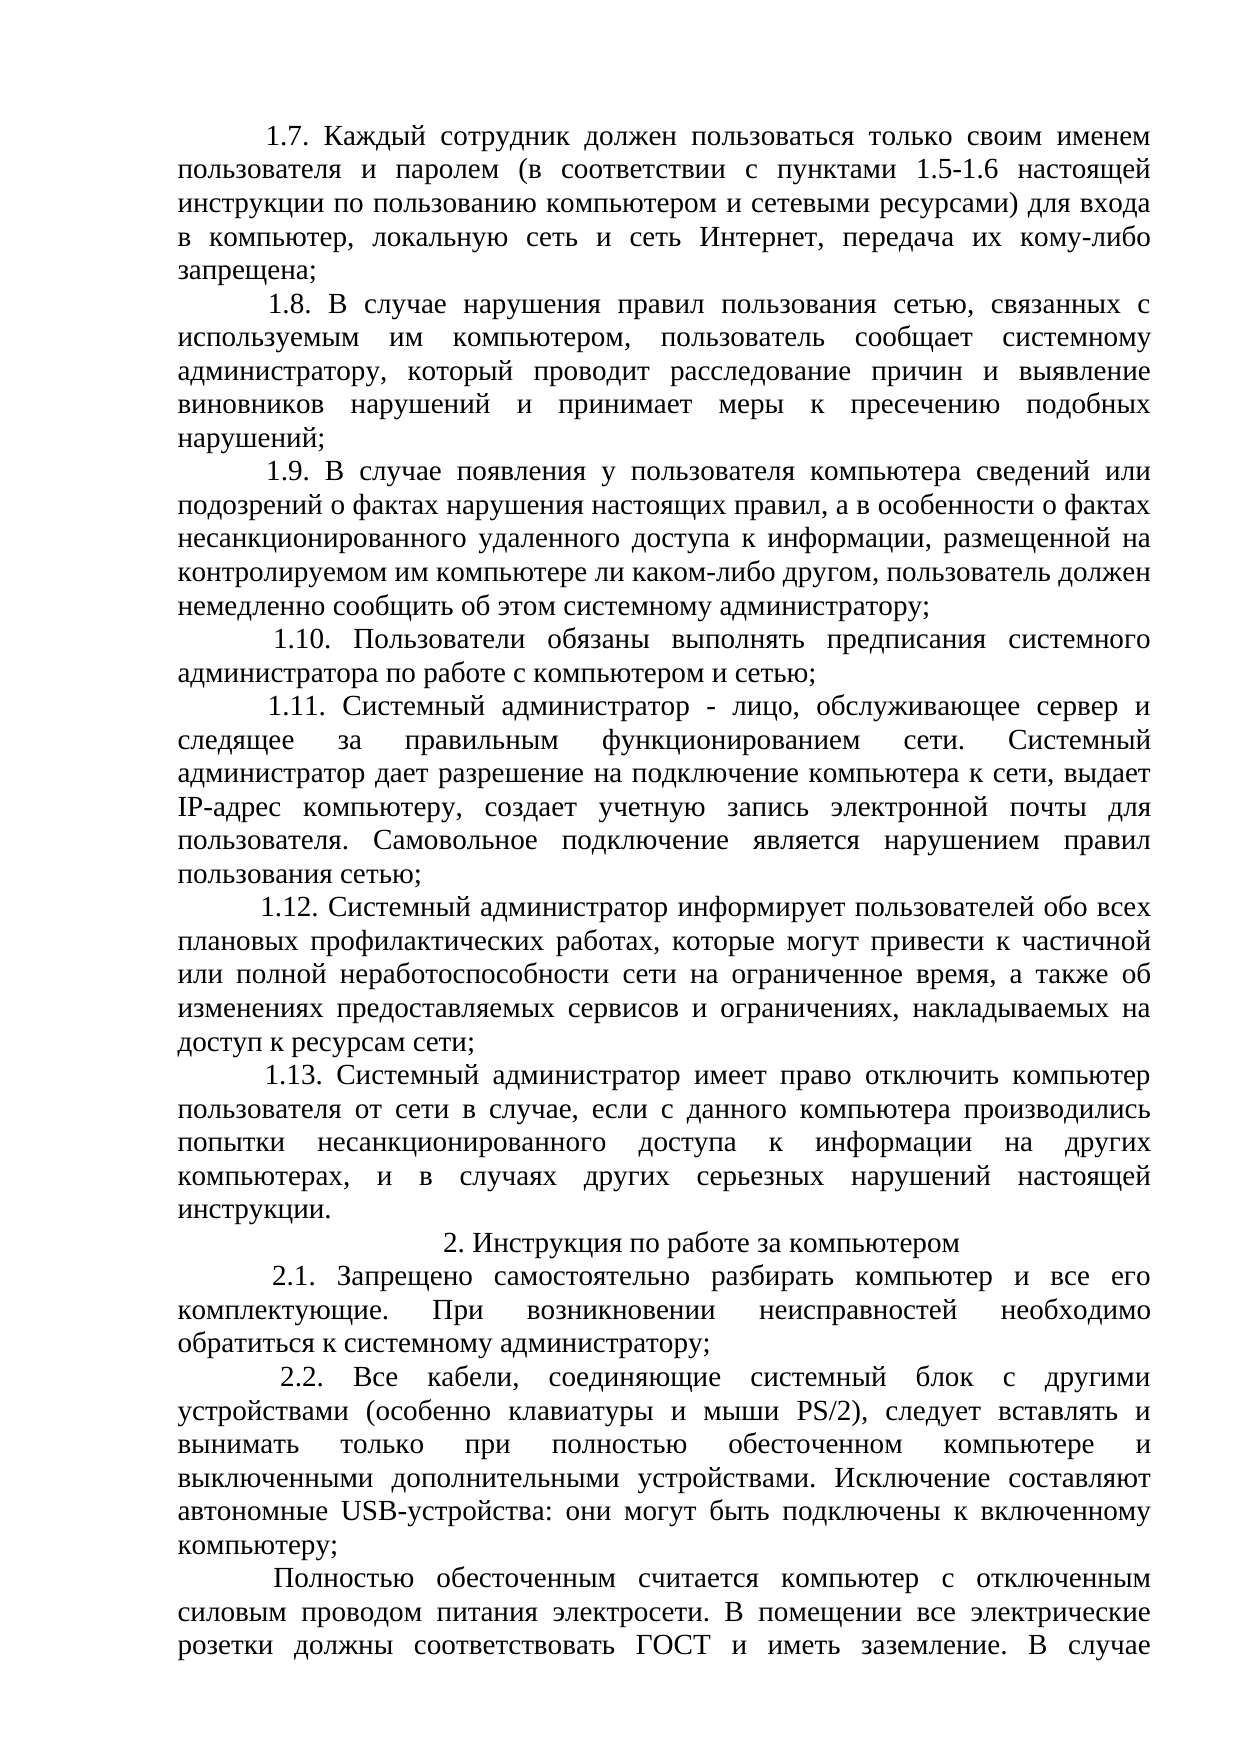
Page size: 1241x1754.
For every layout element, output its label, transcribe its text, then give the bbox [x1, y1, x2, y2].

text 1.7. Каждый сотрудник должен пользоваться только своим именем пользователя и паролем (в соответствии с пунктами 1.5-1.6 настоящей инструкции по пользованию компьютером и сетевыми ресурсами) для входа в компьютер, локальную сеть и сеть Интернет, передача их кому-либо запрещена; [177, 118, 1152, 286]
text 1.13. Системный администратор имеет право отключить компьютер пользователя от сети в случае, если с данного компьютера производились попытки несанкционированного доступа к информации на других компьютерах, и в случаях других серьезных нарушений настоящей инструкции. [177, 1057, 1152, 1225]
text 1.12. Системный администратор информирует пользователей обо всех плановых профилактических работах, которые могут привести к частичной или полной неработоспособности сети на ограниченное время, а также об изменениях предоставляемых сервисов и ограничениях, накладываемых на доступ к ресурсам сети; [177, 889, 1152, 1057]
text 1.11. Системный администратор - лицо, обслуживающее сервер и следящее за правильным функционированием сети. Системный администратор дает разрешение на подключение компьютера к сети, выдает IP-адрес компьютеру, создает учетную запись электронной почты для пользователя. Самовольное подключение является нарушением правил пользования сетью; [177, 688, 1152, 889]
text 1.8. В случае нарушения правил пользования сетью, связанных с используемым им компьютером, пользователь сообщает системному администратору, который проводит расследование причин и выявление виновников нарушений и принимает меры к пресечению подобных нарушений; [177, 286, 1152, 453]
text 2.2. Все кабели, соединяющие системный блок с другими устройствами (особенно клавиатуры и мыши PS/2), следует вставлять и вынимать только при полностью обесточенном компьютере и выключенными дополнительными устройствами. Исключение составляют автономные USB-устройства: они могут быть подключены к включенному компьютеру; [177, 1359, 1152, 1560]
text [177, 1560, 1152, 1661]
text 2. Инструкция по работе за компьютером [177, 1225, 1152, 1258]
text 1.10. Пользователи обязаны выполнять предписания системного администратора по работе с компьютером и сетью; [177, 621, 1152, 688]
text 1.9. В случае появления у пользователя компьютера сведений или подозрений о фактах нарушения настоящих правил, а в особенности о фактах несанкционированного удаленного доступа к информации, размещенной на контролируемом им компьютере ли каком-либо другом, пользователь должен немедленно сообщить об этом системному администратору; [177, 453, 1152, 621]
text 2.1. Запрещено самостоятельно разбирать компьютер и все его комплектующие. При возникновении неисправностей необходимо обратиться к системному администратору; [177, 1258, 1152, 1359]
